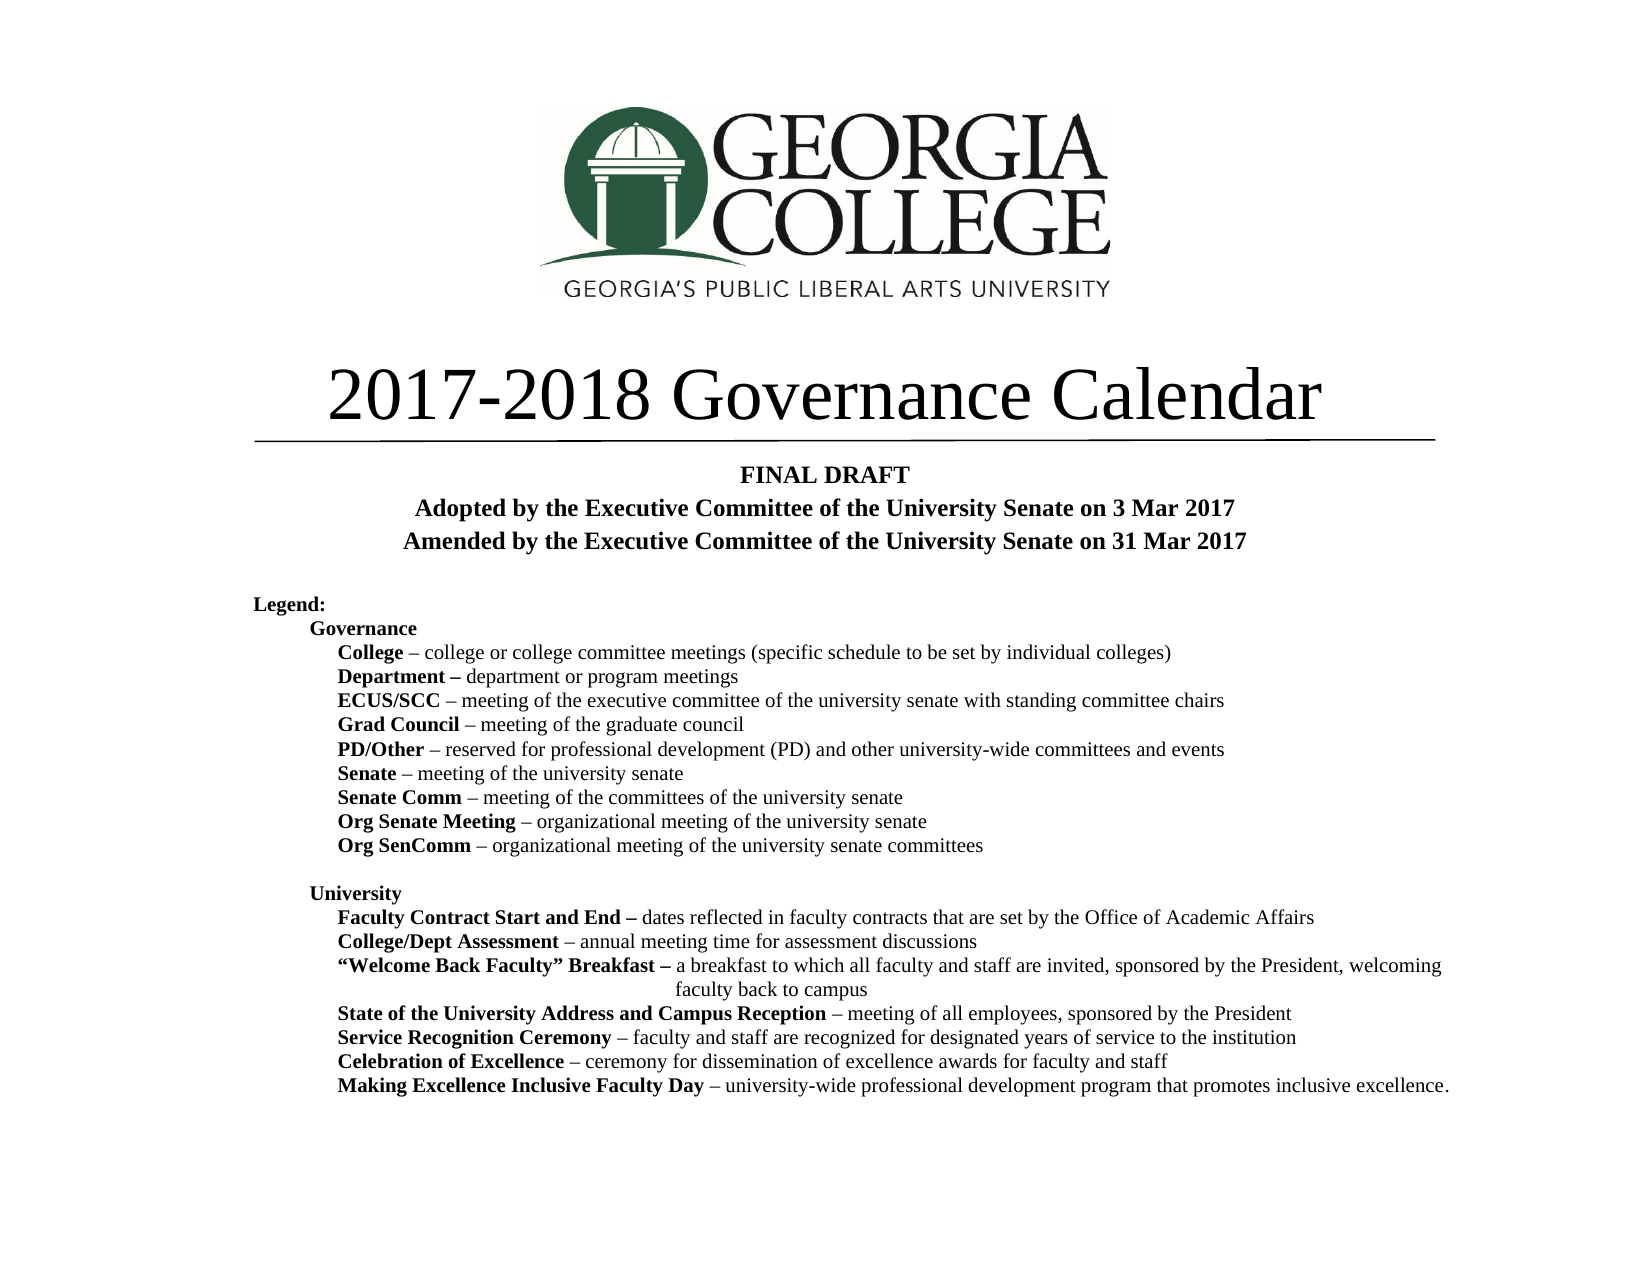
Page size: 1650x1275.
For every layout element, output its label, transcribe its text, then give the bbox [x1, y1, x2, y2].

text Legend: [253, 592, 1500, 616]
text Service Recognition Ceremony – faculty and staff are recognized for designated years of service to the institution [337, 1025, 1500, 1049]
text University [309, 881, 1500, 905]
text Department – department or program meetings [337, 664, 1500, 688]
text Faculty Contract Start and End – dates reflected in faculty contracts that are set by the Office of Academic Affairs [337, 905, 1500, 929]
text College – college or college committee meetings (specific schedule to be set by individual colleges) [337, 640, 1500, 664]
text PD/Other – reserved for professional development (PD) and other university-wide committees and events [337, 736, 1500, 761]
text Senate Comm – meeting of the committees of the university senate [337, 784, 1500, 809]
text Grad Council – meeting of the graduate council [337, 712, 1500, 736]
text Senate – meeting of the university senate [337, 761, 1500, 784]
text Celebration of Excellence – ceremony for dissemination of excellence awards for faculty and staff [337, 1049, 1500, 1073]
text Org SenComm – organizational meeting of the university senate committees [337, 833, 1500, 857]
text College/Dept Assessment – annual meeting time for assessment discussions [337, 929, 1500, 953]
text Governance [150, 616, 1500, 640]
text “Welcome Back Faculty” Breakfast – a breakfast to which all faculty and staff are invited, sponsored by the President, welcoming faculty back to campus [337, 953, 1500, 1001]
text State of the University Address and Campus Reception – meeting of all employees, sponsored by the President [337, 1001, 1500, 1025]
text ECUS/SCC – meeting of the executive committee of the university senate with standing committee chairs [337, 688, 1500, 712]
text FINAL DRAFT [150, 460, 1500, 489]
picture [539, 107, 1111, 297]
text Adopted by the Executive Committee of the University Senate on 3 Mar 2017 [150, 493, 1500, 522]
text Org Senate Meeting – organizational meeting of the university senate [337, 809, 1500, 833]
text Making Excellence Inclusive Faculty Day – university-wide professional development program that promotes inclusive excellence. [337, 1073, 1500, 1097]
text Amended by the Executive Committee of the University Senate on 31 Mar 2017 [150, 526, 1500, 555]
text 2017-2018 Governance Calendar [150, 350, 1500, 436]
